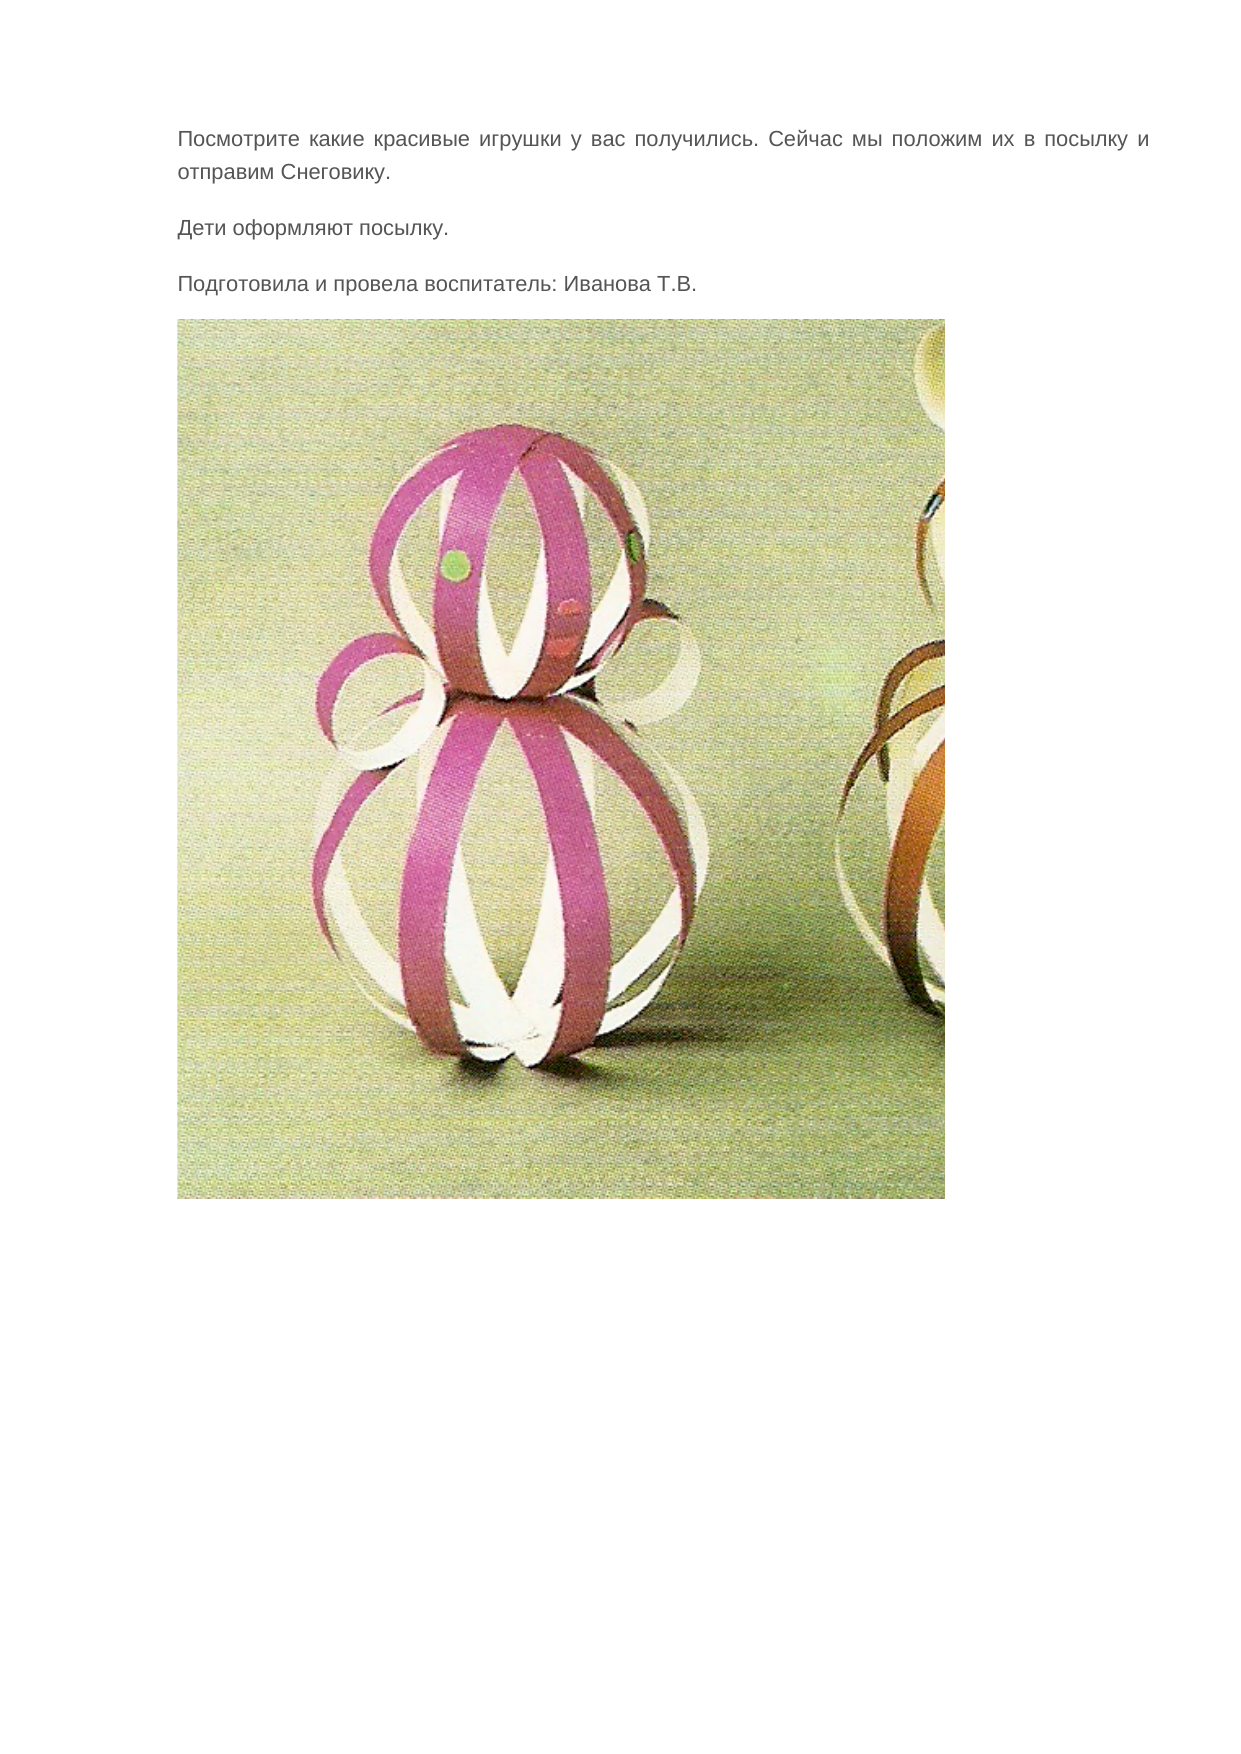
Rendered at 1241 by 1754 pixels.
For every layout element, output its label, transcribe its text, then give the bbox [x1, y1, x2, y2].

picture [177, 319, 945, 1199]
text Посмотрите какие красивые игрушки у вас получились. Сейчас мы положим их в посылку и отправим Снеговику. [177, 118, 1152, 184]
text Дети оформляют посылку. [177, 207, 1152, 240]
text Подготовила и провела воспитатель: Иванова Т.В. [177, 263, 1152, 296]
